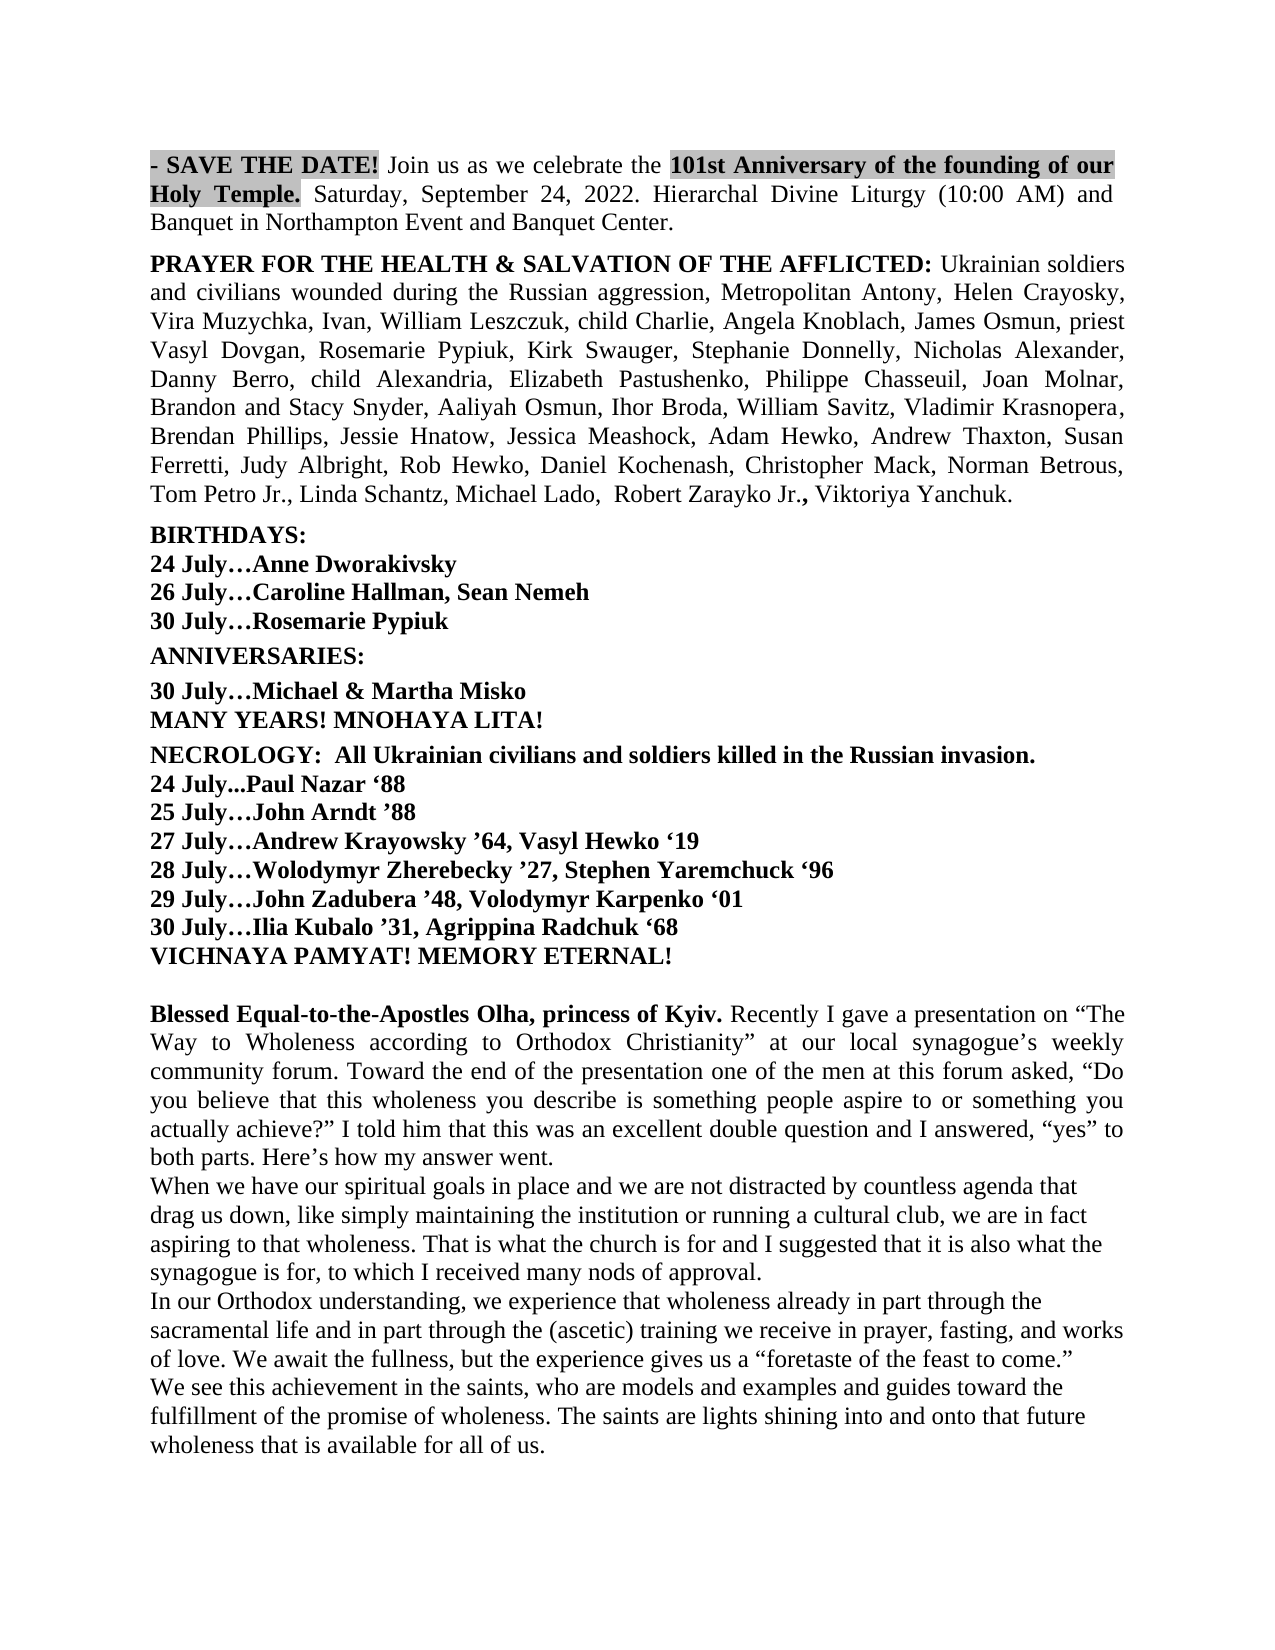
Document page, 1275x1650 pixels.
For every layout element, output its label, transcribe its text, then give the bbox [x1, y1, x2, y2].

text BIRTHDAYS: [150, 520, 1078, 549]
text Blessed Equal-to-the-Apostles Olha, princess of Kyiv. Recently I gave a presentation on “The Way to Wholeness according to Orthodox Christianity” at our local synagogue’s weekly community forum. Toward the end of the presentation one of the men at this forum asked, “Do you believe that this wholeness you describe is something people aspire to or something you actually achieve?” I told him that this was an excellent double question and I answered, “yes” to both parts. Here’s how my answer went. [150, 999, 1125, 1171]
text NECROLOGY: All Ukrainian civilians and soldiers killed in the Russian invasion. 24 July...Paul Nazar ‘88 [150, 740, 1125, 797]
text VICHNAYA PAMYAT! MEMORY ETERNAL! [150, 941, 1125, 970]
text ANNIVERSARIES: [150, 641, 1078, 670]
text 30 July…Michael & Martha Misko [150, 676, 1078, 705]
text 28 July…Wolodymyr Zherebecky ’27, Stephen Yaremchuck ‘96 [150, 855, 1125, 884]
text MANY YEARS! MNOHAYA LITA! [150, 705, 1125, 734]
text In our Orthodox understanding, we experience that wholeness already in part through the sacramental life and in part through the (ascetic) training we receive in prayer, fasting, and works of love. We await the fullness, but the experience gives us a “foretaste of the feast to come.” [150, 1286, 1125, 1372]
text 26 July…Caroline Hallman, Sean Nemeh [150, 577, 1078, 606]
text 27 July…Andrew Krayowsky ’64, Vasyl Hewko ‘19 [150, 826, 1125, 855]
text We see this achievement in the saints, who are models and examples and guides toward the fulfillment of the promise of wholeness. The saints are lights shining into and onto that future wholeness that is available for all of us. [150, 1372, 1125, 1459]
text - SAVE THE DATE! Join us as we celebrate the 101st Anniversary of the founding of our Holy Temple. Saturday, September 24, 2022. Hierarchal Divine Liturgy (10:00 AM) and Banquet in Northampton Event and Banquet Center. [150, 150, 1115, 236]
text PRAYER FOR THE HEALTH & SALVATION OF THE AFFLICTED: Ukrainian soldiers and civilians wounded during the Russian aggression, Metropolitan Antony, Helen Crayosky, Vira Muzychka, Ivan, William Leszczuk, child Charlie, Angela Knoblach, James Osmun, priest Vasyl Dovgan, Rosemarie Pypiuk, Kirk Swauger, Stephanie Donnelly, Nicholas Alexander, Danny Berro, child Alexandria, Elizabeth Pastushenko, Philippe Chasseuil, Joan Molnar, Brandon and Stacy Snyder, Aaliyah Osmun, Ihor Broda, William Savitz, Vladimir Krasnopera, Brendan Phillips, Jessie Hnatow, Jessica Meashock, Adam Hewko, Andrew Thaxton, Susan Ferretti, Judy Albright, Rob Hewko, Daniel Kochenash, Christopher Mack, Norman Betrous, Tom Petro Jr., Linda Schantz, Michael Lado, Robert Zarayko Jr., Viktoriya Yanchuk. [150, 249, 1125, 507]
text 29 July…John Zadubera ’48, Volodymyr Karpenko ‘01 [150, 884, 1125, 912]
text 24 July…Anne Dworakivsky [150, 549, 1078, 577]
text 25 July…John Arndt ’88 [150, 797, 1125, 826]
text When we have our spiritual goals in place and we are not distracted by countless agenda that drag us down, like simply maintaining the institution or running a cultural club, we are in fact aspiring to that wholeness. That is what the church is for and I suggested that it is also what the synagogue is for, to which I received many nods of approval. [150, 1171, 1125, 1286]
text 30 July…Ilia Kubalo ’31, Agrippina Radchuk ‘68 [150, 912, 1125, 941]
text 30 July…Rosemarie Pypiuk [150, 606, 1078, 635]
